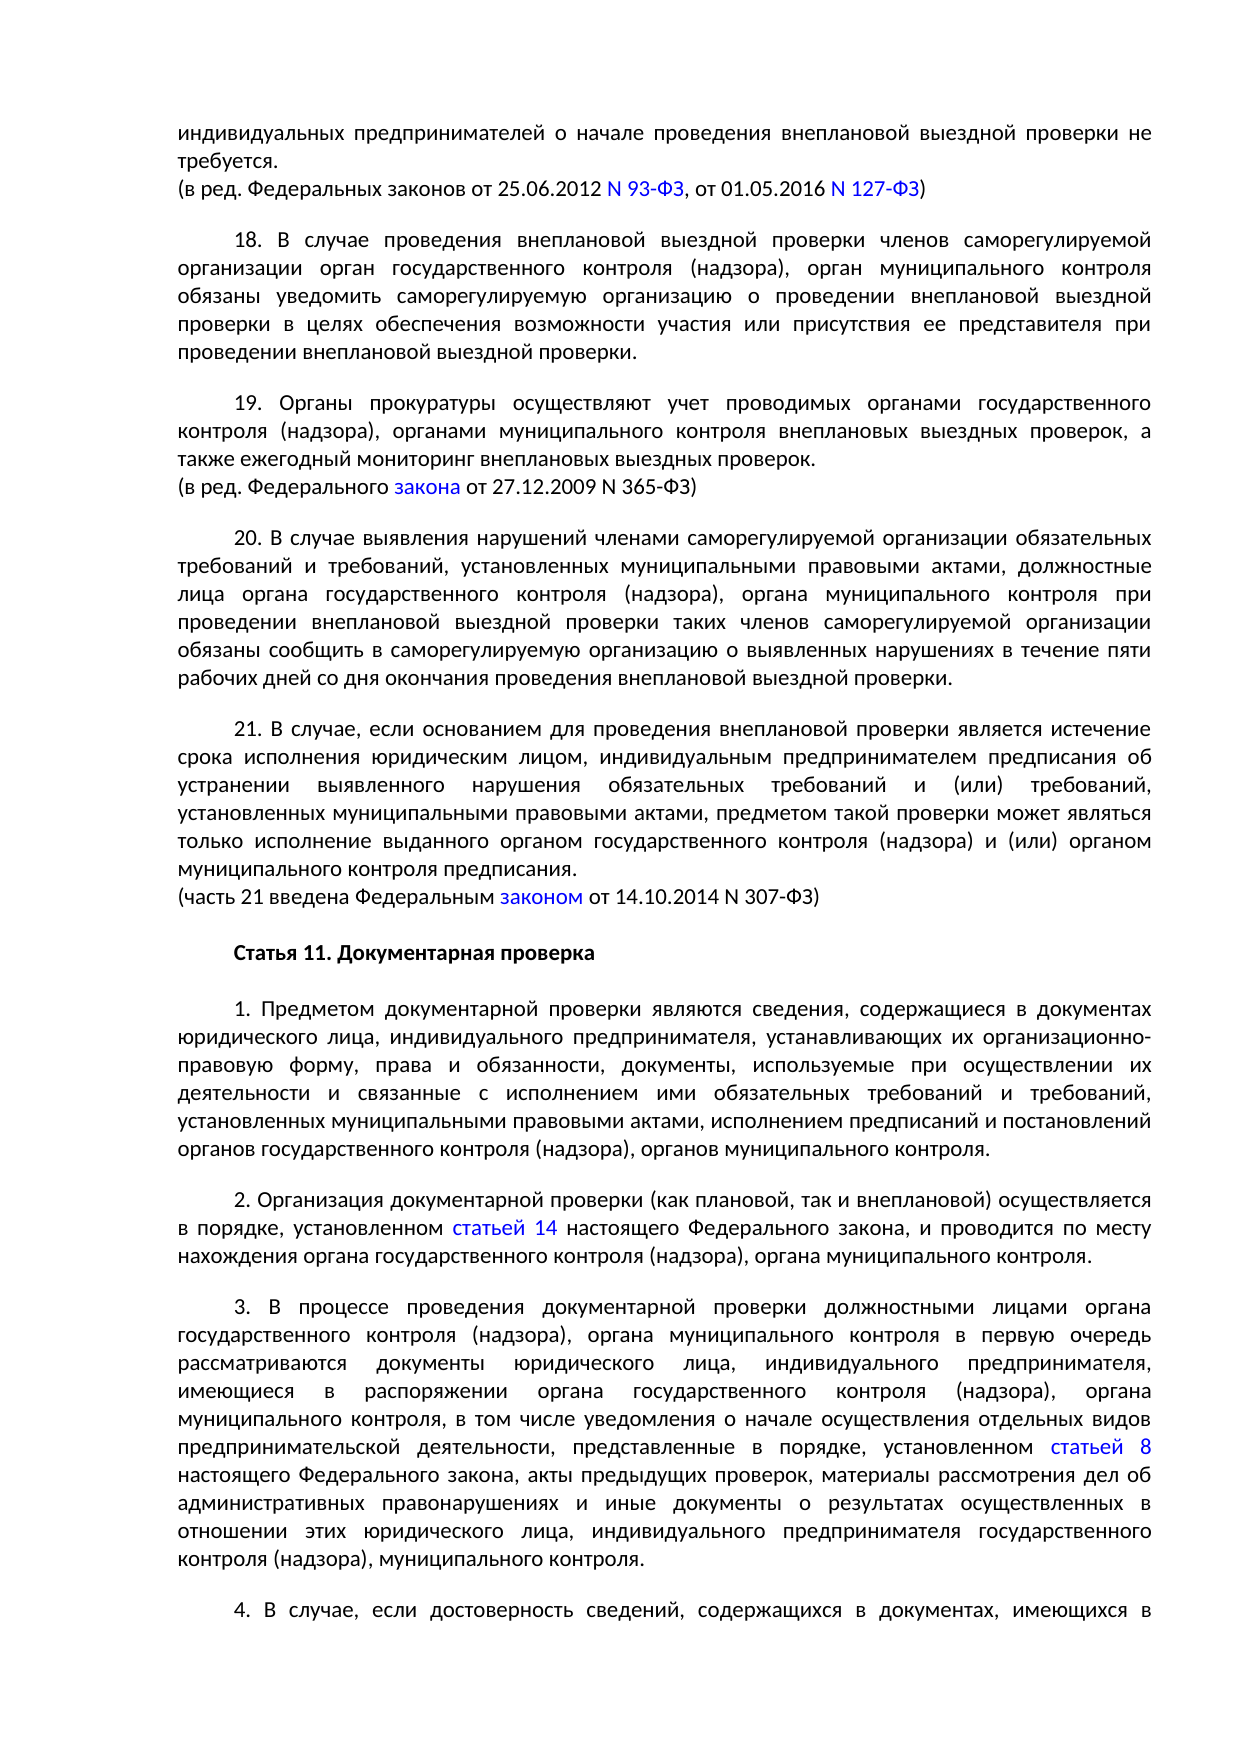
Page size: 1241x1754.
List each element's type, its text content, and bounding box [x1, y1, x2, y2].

text 3. В процессе проведения документарной проверки должностными лицами органа государственного контроля (надзора), органа муниципального контроля в первую очередь рассматриваются документы юридического лица, индивидуального предпринимателя, имеющиеся в распоряжении органа государственного контроля (надзора), органа муниципального контроля, в том числе уведомления о начале осуществления отдельных видов предпринимательской деятельности, представленные в порядке, установленном статьей 8 настоящего Федерального закона, акты предыдущих проверок, материалы рассмотрения дел об административных правонарушениях и иные документы о результатах осуществленных в отношении этих юридического лица, индивидуального предпринимателя государственного контроля (надзора), муниципального контроля. [177, 1292, 1152, 1573]
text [177, 118, 1152, 174]
text (часть 21 введена Федеральным законом от 14.10.2014 N 307-ФЗ) [177, 882, 1152, 910]
text 18. В случае проведения внеплановой выездной проверки членов саморегулируемой организации орган государственного контроля (надзора), орган муниципального контроля обязаны уведомить саморегулируемую организацию о проведении внеплановой выездной проверки в целях обеспечения возможности участия или присутствия ее представителя при проведении внеплановой выездной проверки. [177, 225, 1152, 365]
text 20. В случае выявления нарушений членами саморегулируемой организации обязательных требований и требований, установленных муниципальными правовыми актами, должностные лица органа государственного контроля (надзора), органа муниципального контроля при проведении внеплановой выездной проверки таких членов саморегулируемой организации обязаны сообщить в саморегулируемую организацию о выявленных нарушениях в течение пяти рабочих дней со дня окончания проведения внеплановой выездной проверки. [177, 523, 1152, 691]
text 2. Организация документарной проверки (как плановой, так и внеплановой) осуществляется в порядке, установленном статьей 14 настоящего Федерального закона, и проводится по месту нахождения органа государственного контроля (надзора), органа муниципального контроля. [177, 1185, 1152, 1269]
text (в ред. Федерального закона от 27.12.2009 N 365-ФЗ) [177, 472, 1152, 500]
text 19. Органы прокуратуры осуществляют учет проводимых органами государственного контроля (надзора), органами муниципального контроля внеплановых выездных проверок, а также ежегодный мониторинг внеплановых выездных проверок. [177, 388, 1152, 472]
text 1. Предметом документарной проверки являются сведения, содержащиеся в документах юридического лица, индивидуального предпринимателя, устанавливающих их организационно-правовую форму, права и обязанности, документы, используемые при осуществлении их деятельности и связанные с исполнением ими обязательных требований и требований, установленных муниципальными правовыми актами, исполнением предписаний и постановлений органов государственного контроля (надзора), органов муниципального контроля. [177, 994, 1152, 1162]
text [177, 1596, 1152, 1623]
title Статья 11. Документарная проверка [177, 938, 1152, 966]
text (в ред. Федеральных законов от 25.06.2012 N 93-ФЗ, от 01.05.2016 N 127-ФЗ) [177, 174, 1152, 202]
text 21. В случае, если основанием для проведения внеплановой проверки является истечение срока исполнения юридическим лицом, индивидуальным предпринимателем предписания об устранении выявленного нарушения обязательных требований и (или) требований, установленных муниципальными правовыми актами, предметом такой проверки может являться только исполнение выданного органом государственного контроля (надзора) и (или) органом муниципального контроля предписания. [177, 714, 1152, 882]
